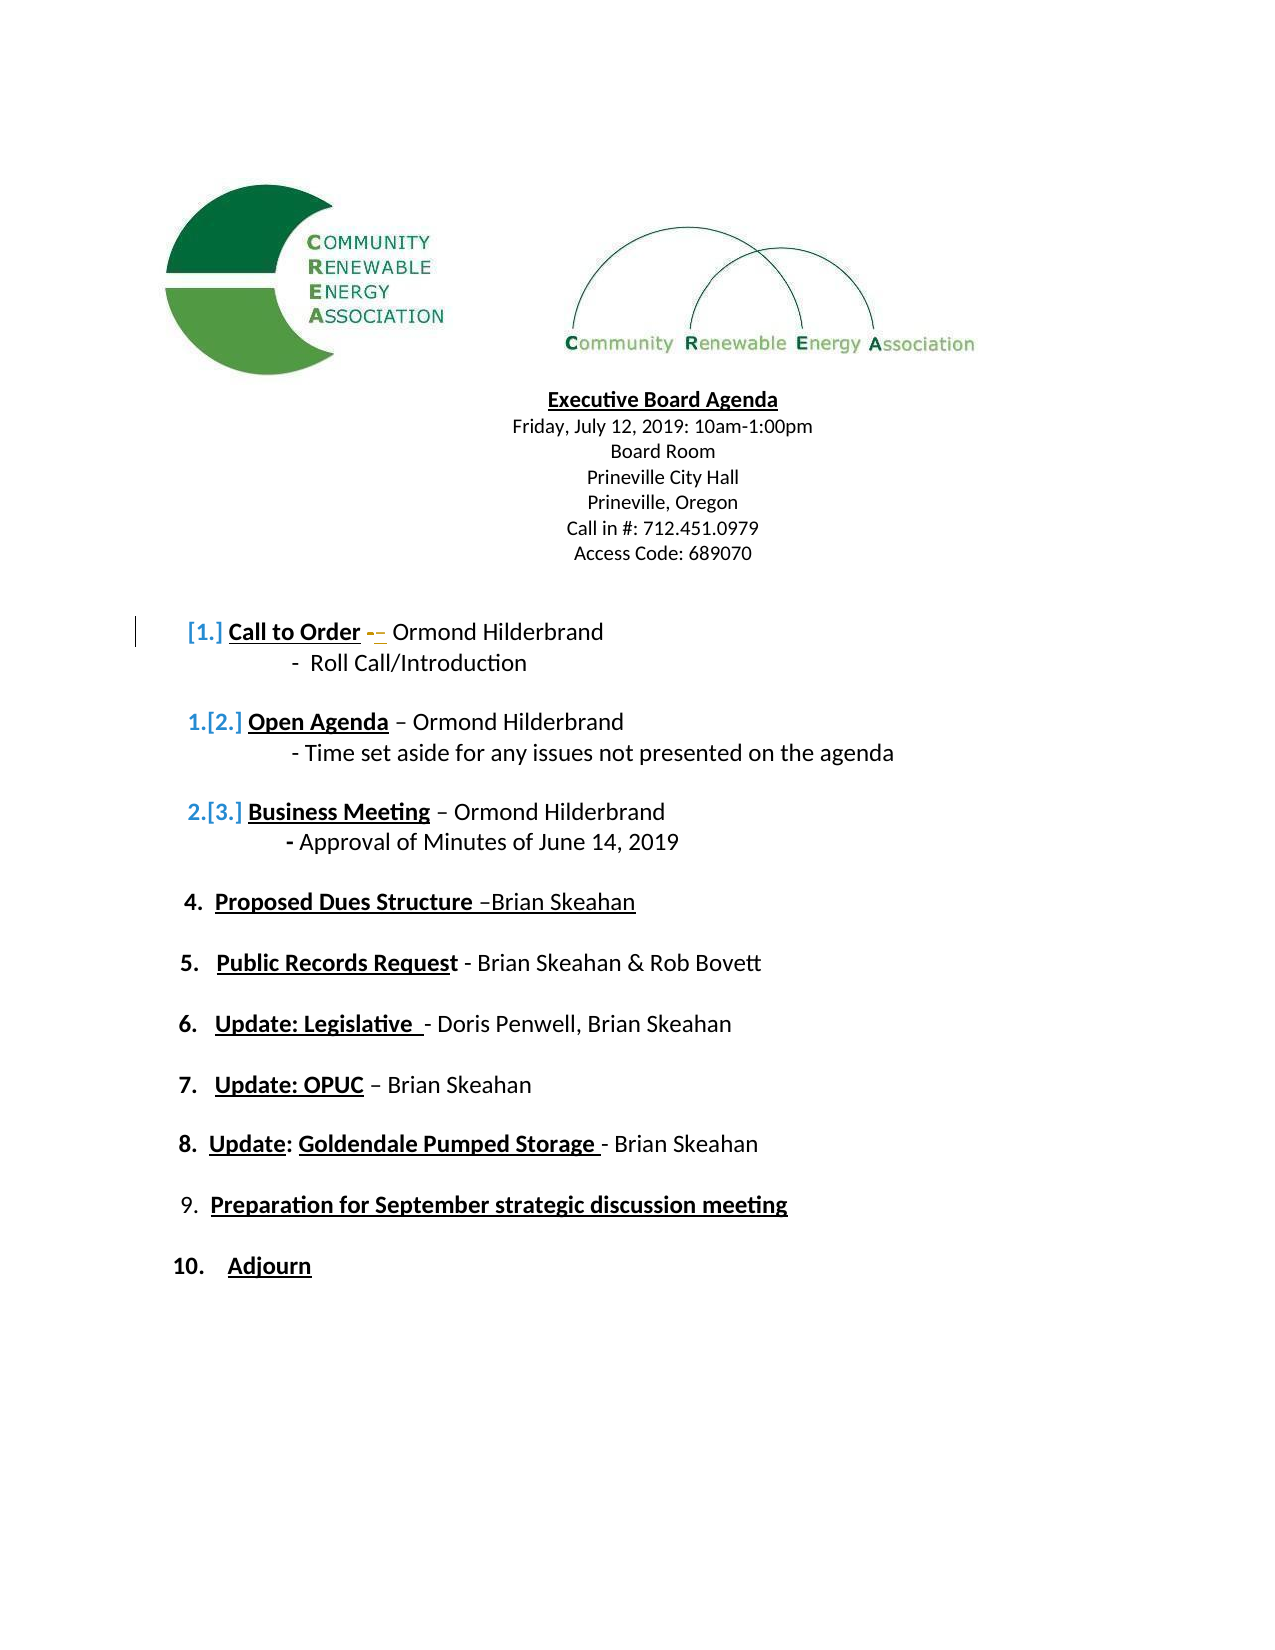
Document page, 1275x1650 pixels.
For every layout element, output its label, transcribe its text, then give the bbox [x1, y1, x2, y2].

list Open Agenda – Ormond Hilderbrand [187, 706, 1125, 737]
text Prineville, Oregon [201, 489, 1125, 515]
text Prineville City Hall [201, 464, 1125, 489]
text Executive Board Agenda [201, 385, 1125, 413]
text 10. Adjourn [150, 1250, 1125, 1281]
text Friday, July 12, 2019: 10am-1:00pm [201, 413, 1125, 438]
text Board Room [201, 438, 1125, 464]
text Call in #: 712.451.0979 [201, 515, 1125, 540]
text - Time set aside for any issues not presented on the agenda [150, 737, 1125, 767]
text - Roll Call/Introduction [150, 647, 1125, 677]
text 4. Proposed Dues Structure –Brian Skeahan [150, 886, 1125, 916]
text 6. Update: Legislative - Doris Penwell, Brian Skeahan [150, 1008, 1125, 1038]
text 8. Update: Goldendale Pumped Storage - Brian Skeahan [150, 1128, 1125, 1159]
text 9. Preparation for September strategic discussion meeting [150, 1189, 1125, 1220]
text 7. Update: OPUC – Brian Skeahan [150, 1069, 1125, 1099]
picture [150, 178, 1084, 385]
list Business Meeting – Ormond Hilderbrand [187, 796, 1125, 827]
text 5. Public Records Request - Brian Skeahan & Rob Bovett [150, 947, 1125, 977]
text Access Code: 689070 [201, 540, 1125, 566]
list Call to Order Ormond Hilderbrand [187, 616, 1125, 647]
text - Approval of Minutes of June 14, 2019 [150, 827, 1125, 857]
